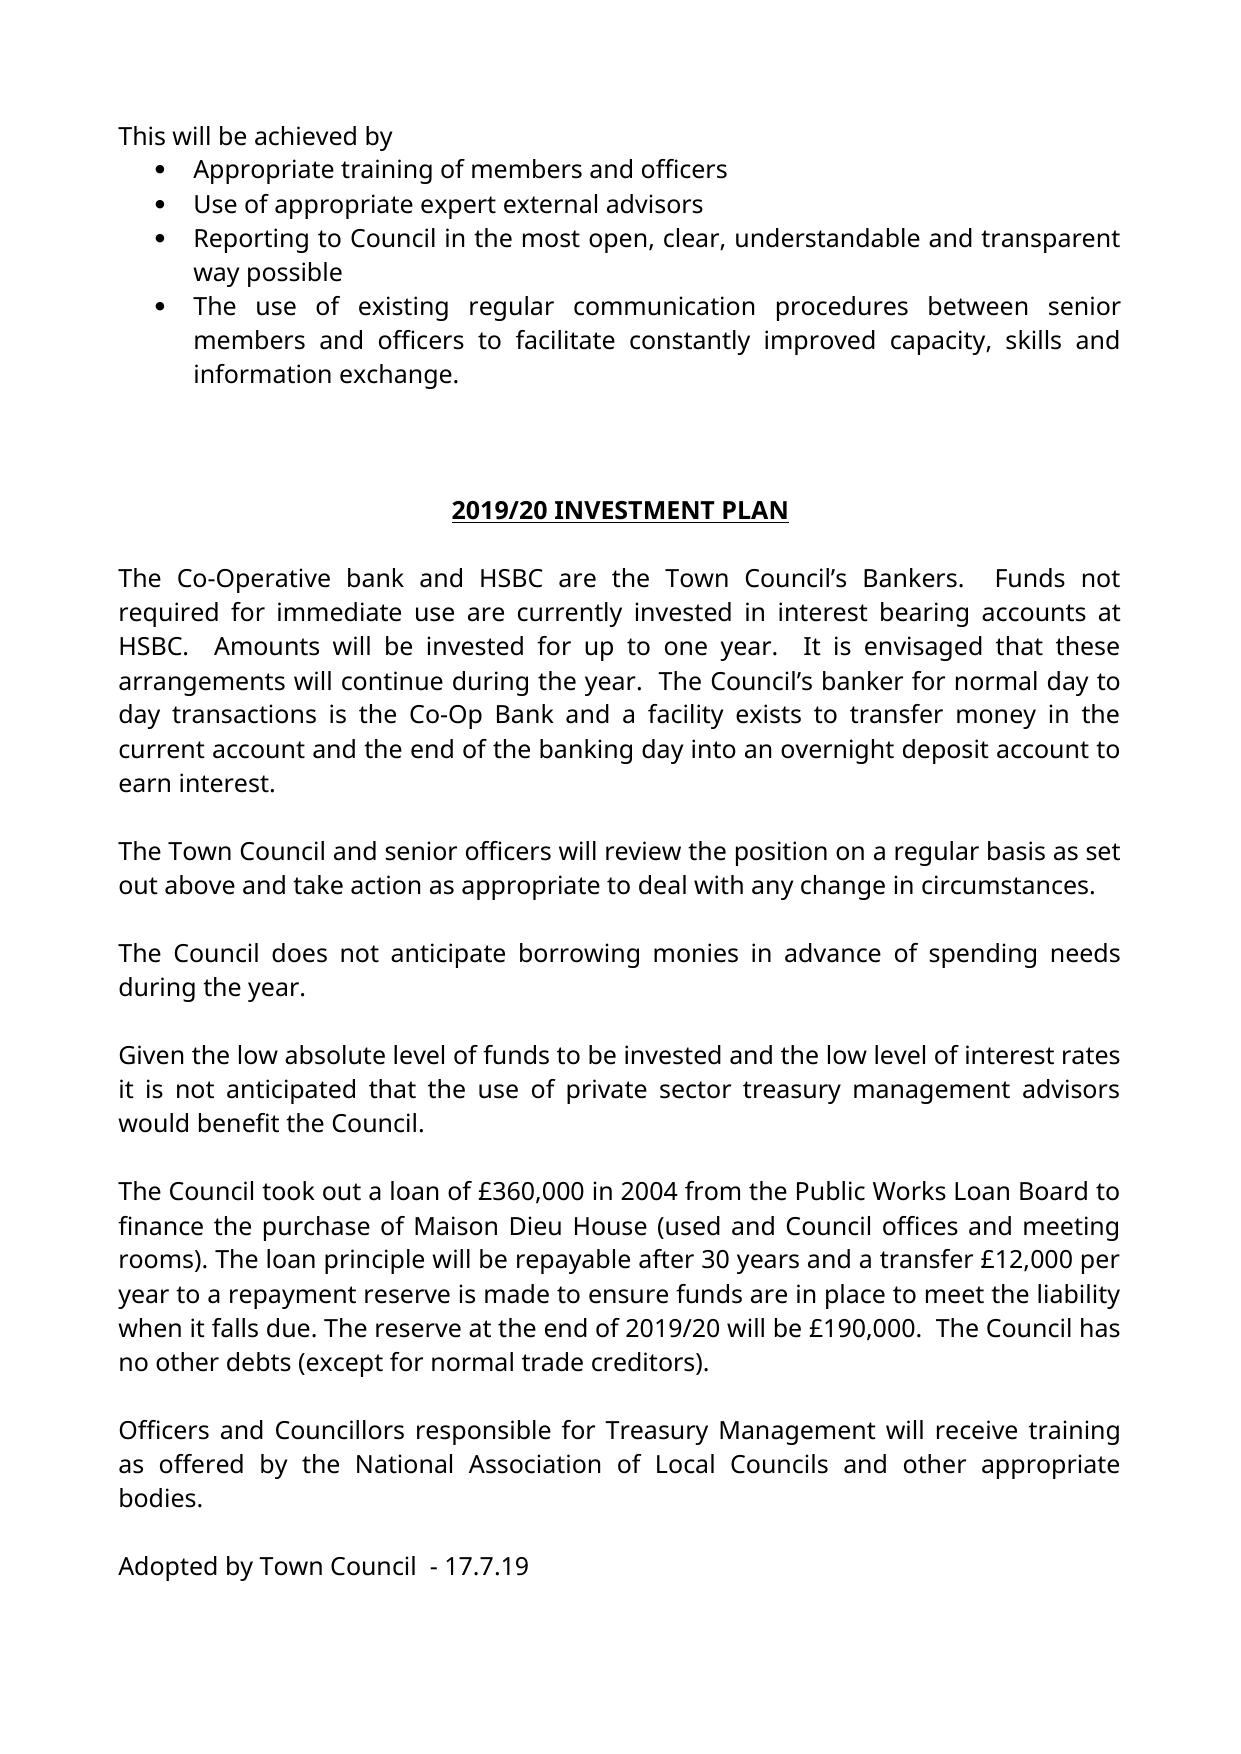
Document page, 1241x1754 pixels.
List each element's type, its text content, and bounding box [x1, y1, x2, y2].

text The Town Council and senior officers will review the position on a regular basis as set out above and take action as appropriate to deal with any change in circumstances. [118, 833, 1122, 902]
list The use of existing regular communication procedures between senior members and officers to facilitate constantly improved capacity, skills and information exchange. [156, 288, 1122, 391]
list Appropriate training of members and officers [156, 152, 1122, 186]
text 2019/20 INVESTMENT PLAN [118, 493, 1122, 527]
list Use of appropriate expert external advisors [156, 186, 1122, 220]
text The Council does not anticipate borrowing monies in advance of spending needs during the year. [118, 936, 1122, 1004]
text Adopted by Town Council - 17.7.19 [118, 1549, 1122, 1583]
text Officers and Councillors responsible for Treasury Management will receive training as offered by the National Association of Local Councils and other appropriate bodies. [118, 1412, 1122, 1515]
text The Council took out a loan of £360,000 in 2004 from the Public Works Loan Board to finance the purchase of Maison Dieu House (used and Council offices and meeting rooms). The loan principle will be repayable after 30 years and a transfer £12,000 per year to a repayment reserve is made to ensure funds are in place to meet the liability when it falls due. The reserve at the end of 2019/20 will be £190,000. The Council has no other debts (except for normal trade creditors). [118, 1174, 1122, 1378]
text Given the low absolute level of funds to be invested and the low level of interest rates it is not anticipated that the use of private sector treasury management advisors would benefit the Council. [118, 1038, 1122, 1140]
text This will be achieved by [118, 118, 1122, 152]
list Reporting to Council in the most open, clear, understandable and transparent way possible [156, 220, 1122, 288]
text The Co-Operative bank and HSBC are the Town Council’s Bankers. Funds not required for immediate use are currently invested in interest bearing accounts at HSBC. Amounts will be invested for up to one year. It is envisaged that these arrangements will continue during the year. The Council’s banker for normal day to day transactions is the Co-Op Bank and a facility exists to transfer money in the current account and the end of the banking day into an overnight deposit account to earn interest. [118, 561, 1122, 799]
